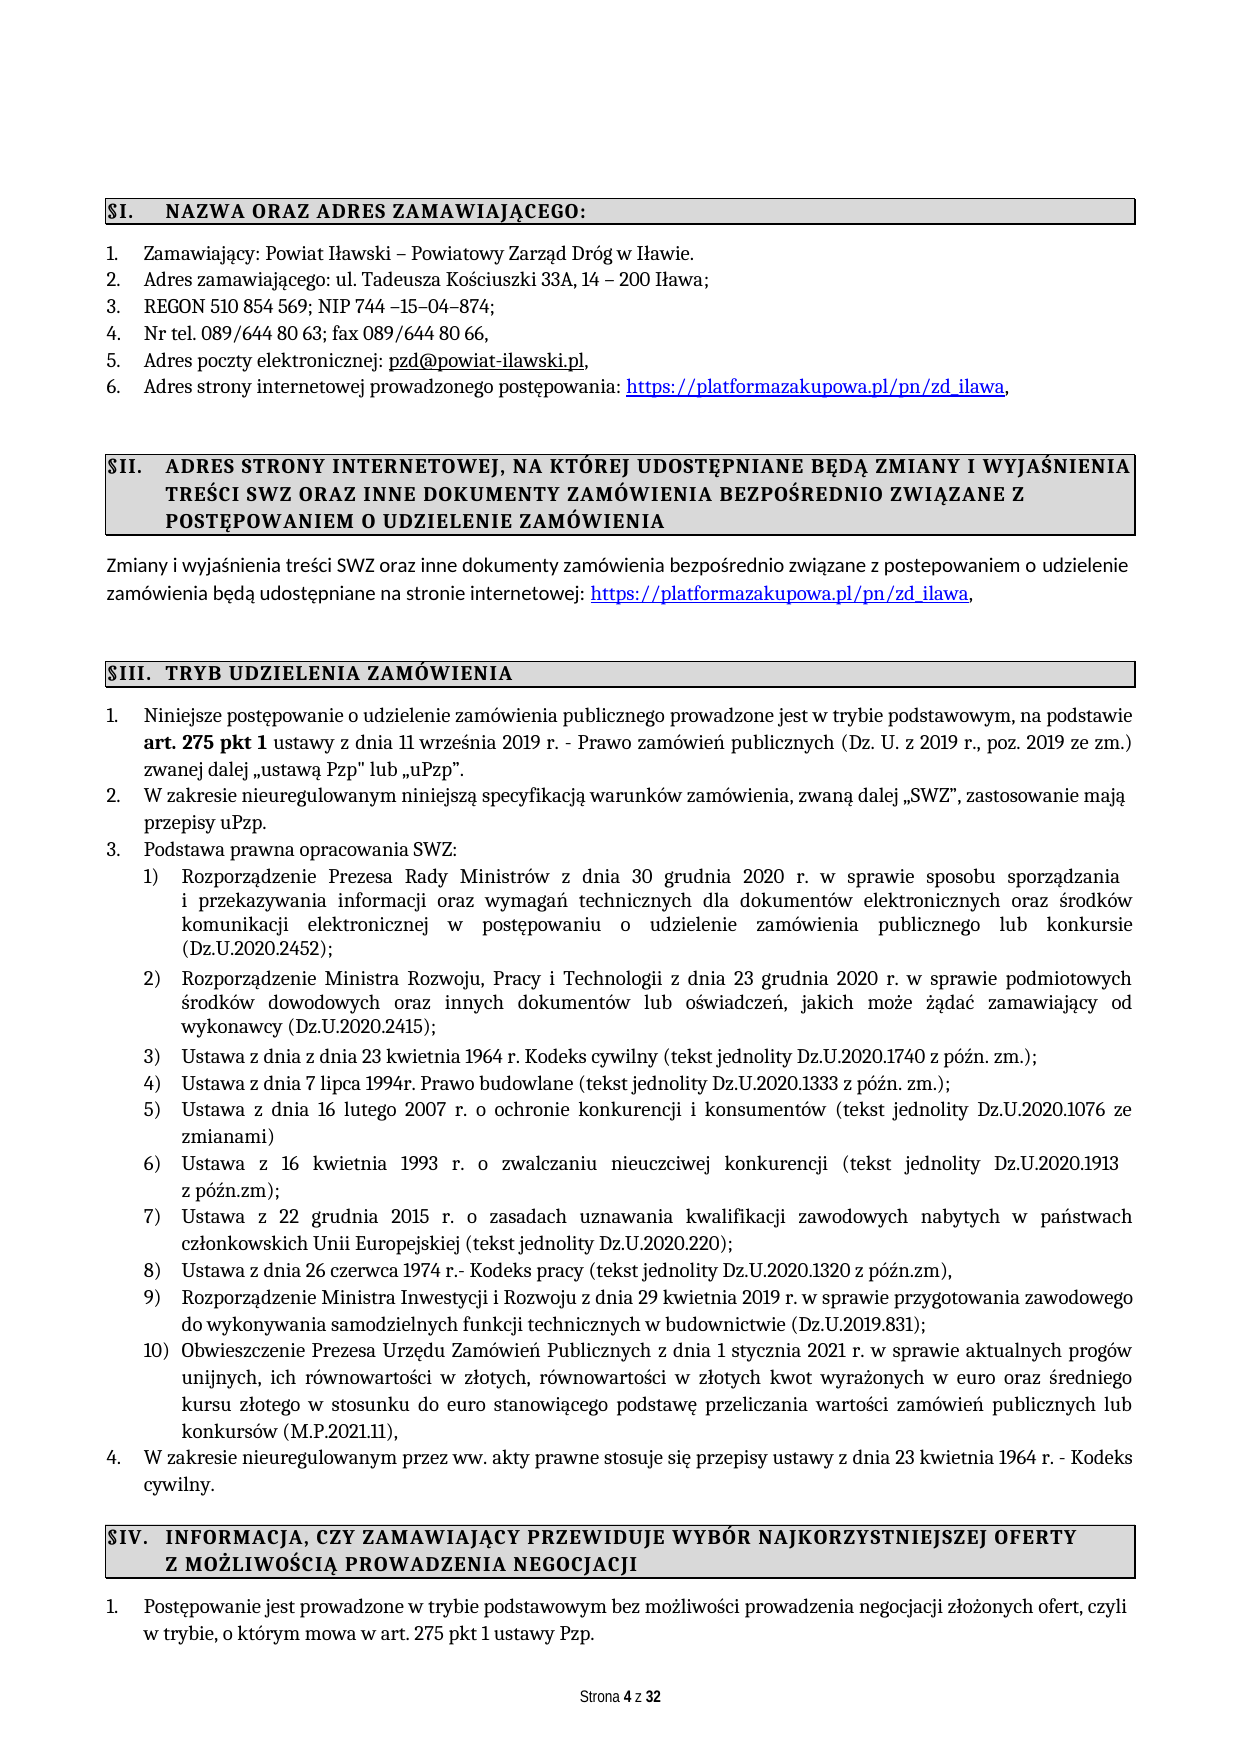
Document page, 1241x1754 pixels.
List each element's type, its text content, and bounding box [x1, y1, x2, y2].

list Rozporządzenie Prezesa Rady Ministrów z dnia 30 grudnia 2020 r. w sprawie sposobu sporządzania i przekazywania informacji oraz wymagań technicznych dla dokumentów elektronicznych oraz środków komunikacji elektronicznej w postępowaniu o udzielenie zamówienia publicznego lub konkursie (Dz.U.2020.2452); [143, 864, 1134, 960]
list W zakresie nieuregulowanym przez ww. akty prawne stosuje się przepisy ustawy z dnia 23 kwietnia 1964 r. - Kodeks cywilny. [106, 1446, 1134, 1497]
list Ustawa z dnia z dnia 23 kwietnia 1964 r. Kodeks cywilny (tekst jednolity Dz.U.2020.1740 z późn. zm.); [143, 1044, 1134, 1068]
list Postępowanie jest prowadzone w trybie podstawowym bez możliwości prowadzenia negocjacji złożonych ofert, czyli w trybie, o którym mowa w art. 275 pkt 1 ustawy Pzp. [106, 1595, 1134, 1646]
list Zamawiający: Powiat Iławski – Powiatowy Zarząd Dróg w Iławie. [106, 241, 1134, 265]
subtitle Nazwa oraz adres Zamawiającego: [106, 199, 1134, 223]
list Rozporządzenie Ministra Inwestycji i Rozwoju z dnia 29 kwietnia 2019 r. w sprawie przygotowania zawodowego do wykonywania samodzielnych funkcji technicznych w budownictwie (Dz.U.2019.831); [143, 1285, 1134, 1336]
list Ustawa z 16 kwietnia 1993 r. o zwalczaniu nieuczciwej konkurencji (tekst jednolity Dz.U.2020.1913 z późn.zm); [143, 1152, 1134, 1202]
subtitle Informacja, czy zamawiający przewiduje wybór najkorzystniejszej oferty z możliwością prowadzenia negocjacji [106, 1526, 1134, 1577]
list Adres poczty elektronicznej: pzd@powiat-ilawski.pl, [106, 348, 1134, 372]
subtitle Adres strony internetowej, na której udostępniane będą zmiany i wyjaśnienia treści SWZ oraz inne dokumenty zamówienia bezpośrednio związane z postępowaniem o udzielenie zamówienia [106, 455, 1134, 534]
list Niniejsze postępowanie o udzielenie zamówienia publicznego prowadzone jest w trybie podstawowym, na podstawie art. 275 pkt 1 ustawy z dnia 11 września 2019 r. - Prawo zamówień publicznych (Dz. U. z 2019 r., poz. 2019 ze zm.) zwanej dalej „ustawą Pzp" lub „uPzp”. [106, 704, 1134, 781]
list Nr tel. 089/644 80 63; fax 089/644 80 66, [106, 322, 1134, 346]
list Ustawa z 22 grudnia 2015 r. o zasadach uznawania kwalifikacji zawodowych nabytych w państwach członkowskich Unii Europejskiej (tekst jednolity Dz.U.2020.220); [143, 1205, 1134, 1256]
list Adres strony internetowej prowadzonego postępowania: https://platformazakupowa.pl/pn/zd_ilawa, [106, 375, 1134, 399]
list Podstawa prawna opracowania SWZ: [106, 837, 1134, 861]
list Rozporządzenie Ministra Rozwoju, Pracy i Technologii z dnia 23 grudnia 2020 r. w sprawie podmiotowych środków dowodowych oraz innych dokumentów lub oświadczeń, jakich może żądać zamawiający od wykonawcy (Dz.U.2020.2415); [143, 966, 1134, 1038]
list Ustawa z dnia 16 lutego 2007 r. o ochronie konkurencji i konsumentów (tekst jednolity Dz.U.2020.1076 ze zmianami) [143, 1098, 1134, 1149]
list Adres zamawiającego: ul. Tadeusza Kościuszki 33A, 14 – 200 Iława; [106, 268, 1134, 292]
list W zakresie nieuregulowanym niniejszą specyfikacją warunków zamówienia, zwaną dalej „SWZ”, zastosowanie mają przepisy uPzp. [106, 784, 1134, 835]
list Zmiany i wyjaśnienia treści SWZ oraz inne dokumenty zamówienia bezpośrednio związane z postepowaniem o udzielenie zamówienia będą udostępniane na stronie internetowej: https://platformazakupowa.pl/pn/zd_ilawa, [106, 552, 1134, 606]
list Obwieszczenie Prezesa Urzędu Zamówień Publicznych z dnia 1 stycznia 2021 r. w sprawie aktualnych progów unijnych, ich równowartości w złotych, równowartości w złotych kwot wyrażonych w euro oraz średniego kursu złotego w stosunku do euro stanowiącego podstawę przeliczania wartości zamówień publicznych lub konkursów (M.P.2021.11), [143, 1339, 1134, 1443]
subtitle Tryb udzielenia zamówienia [106, 662, 1134, 686]
list Ustawa z dnia 7 lipca 1994r. Prawo budowlane (tekst jednolity Dz.U.2020.1333 z późn. zm.); [143, 1071, 1134, 1095]
list Ustawa z dnia 26 czerwca 1974 r.- Kodeks pracy (tekst jednolity Dz.U.2020.1320 z późn.zm), [143, 1259, 1134, 1283]
list REGON 510 854 569; NIP 744 –15–04–874; [106, 295, 1134, 319]
